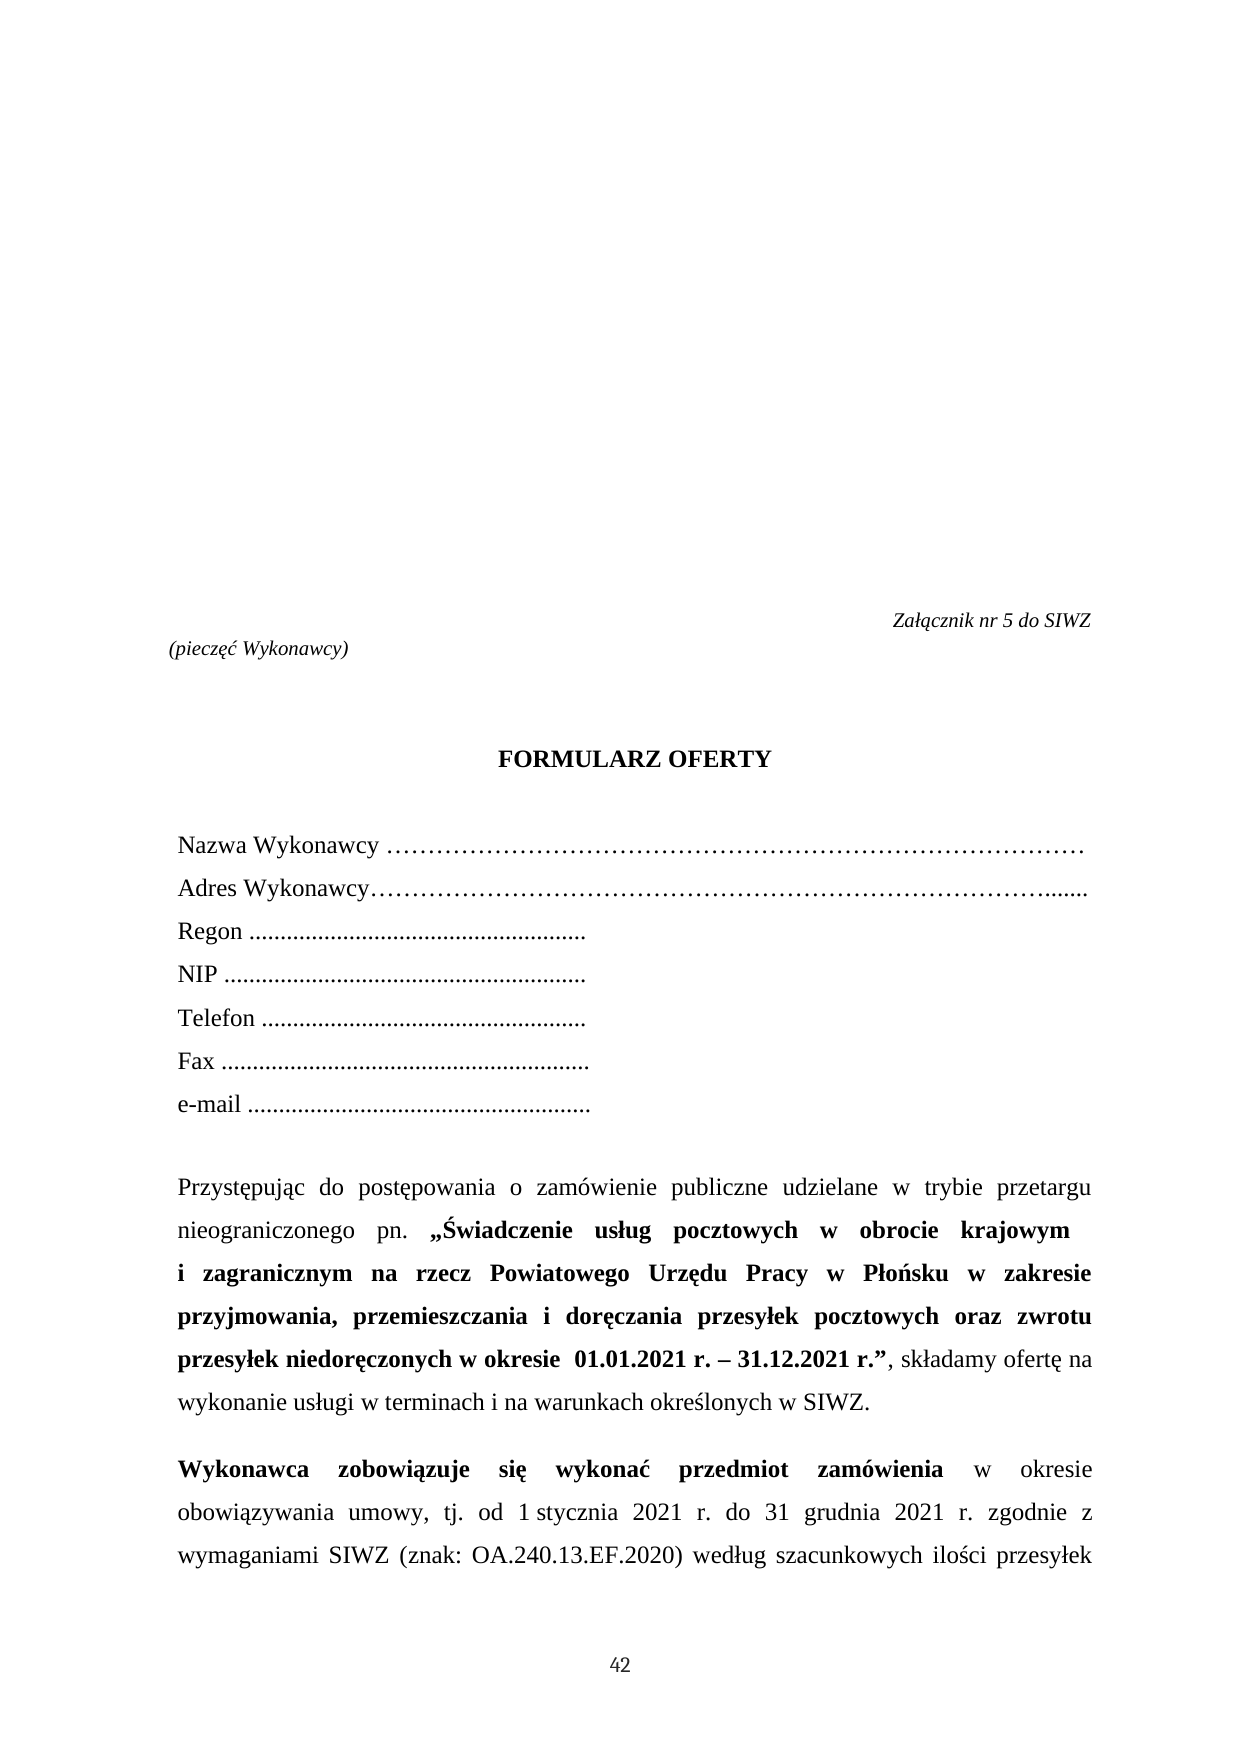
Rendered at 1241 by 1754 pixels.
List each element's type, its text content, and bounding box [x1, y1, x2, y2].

text Regon ...................................................... [177, 916, 1092, 945]
text Przystępując do postępowania o zamówienie publiczne udzielane w trybie przetargu nieograniczonego pn. „Świadczenie usług pocztowych w obrocie krajowym i zagranicznym na rzecz Powiatowego Urzędu Pracy w Płońsku w zakresie przyjmowania, przemieszczania i doręczania przesyłek pocztowych oraz zwrotu przesyłek niedoręczonych w okresie 01.01.2021 r. – 31.12.2021 r.”, składamy ofertę na wykonanie usługi w terminach i na warunkach określonych w SIWZ. [177, 1172, 1092, 1416]
text Adres Wykonawcy………………………………………………………………………....... [177, 873, 1092, 902]
text Fax ........................................................... [177, 1046, 1092, 1074]
text (pieczęć Wykonawcy) [148, 636, 1092, 660]
text NIP .......................................................... [177, 959, 1092, 988]
text Telefon .................................................... [177, 1003, 1092, 1031]
text Nazwa Wykonawcy ………………………………………………………………………… [177, 830, 1092, 859]
text FORMULARZ OFERTY [177, 744, 1092, 773]
text Załącznik nr 5 do SIWZ [177, 608, 1092, 632]
text e-mail ....................................................... [177, 1089, 1092, 1118]
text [177, 1454, 1092, 1569]
